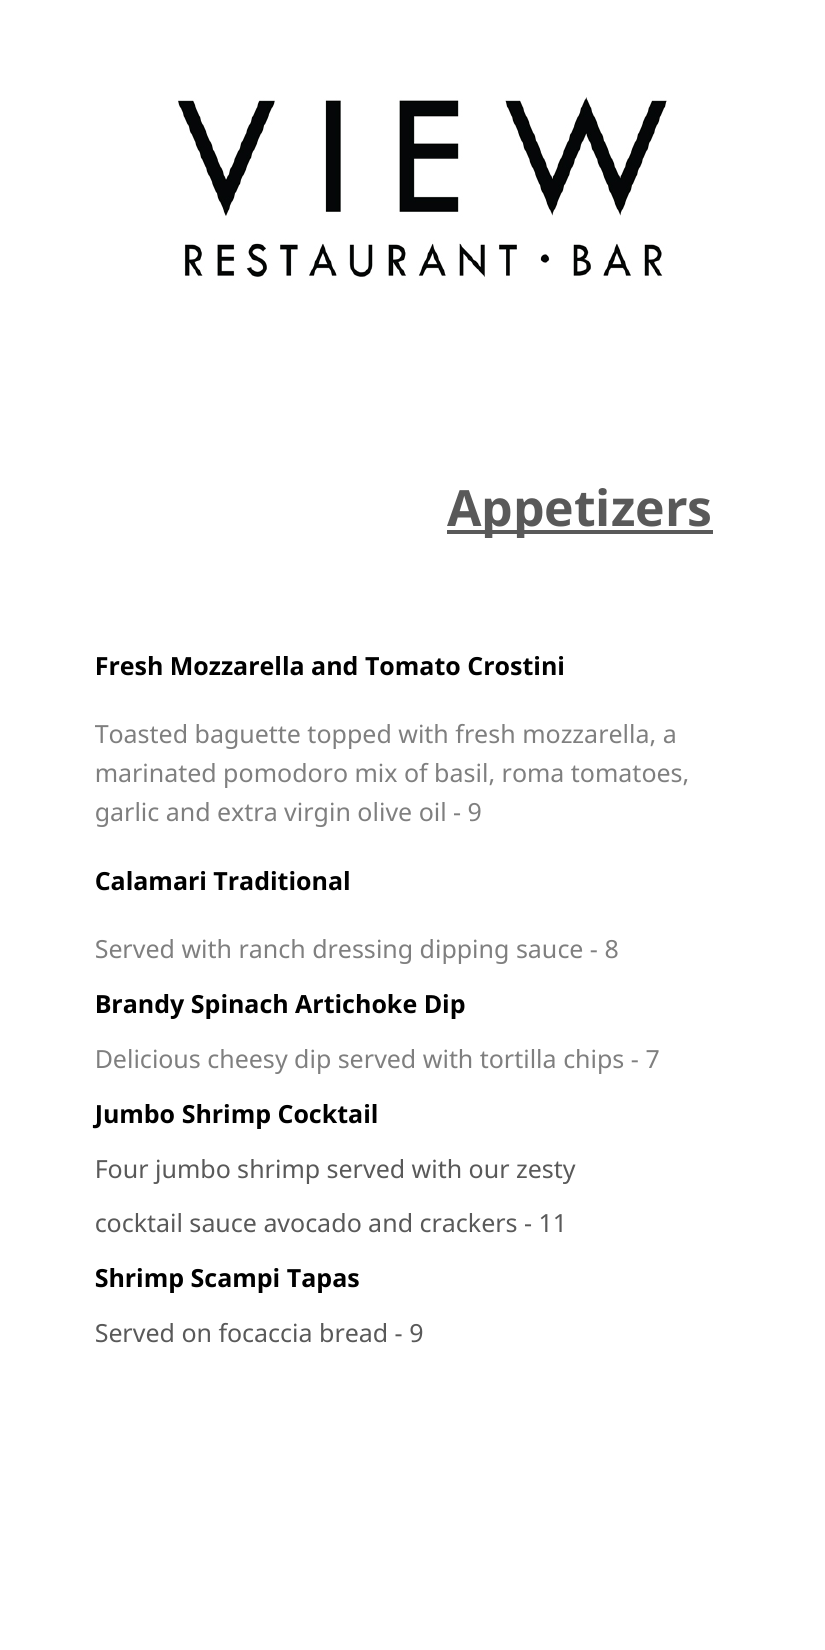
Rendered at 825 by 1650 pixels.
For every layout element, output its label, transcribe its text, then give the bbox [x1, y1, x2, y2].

text Brandy Spinach Artichoke Dip [94, 987, 713, 1021]
text Served on focaccia bread - 9 [94, 1316, 713, 1350]
text Four jumbo shrimp served with our zesty [94, 1151, 713, 1185]
text Served with ranch dressing dipping sauce - 8 [94, 932, 713, 966]
text Appetizers [85, 472, 712, 541]
picture [150, 75, 694, 303]
text Delicious cheesy dip served with tortilla chips - 7 [94, 1041, 713, 1076]
text cocktail sauce avocado and crackers - 11 [94, 1206, 713, 1240]
text Toasted baguette topped with fresh mozzarella, a marinated pomodoro mix of basil, roma tomatoes, garlic and extra virgin olive oil - 9 [94, 717, 713, 829]
text Jumbo Shrimp Cocktail [94, 1096, 713, 1130]
text Fresh Mozzarella and Tomato Crostini [94, 648, 713, 682]
text Calamari Traditional [94, 863, 713, 897]
text Shrimp Scampi Tapas [94, 1261, 713, 1295]
